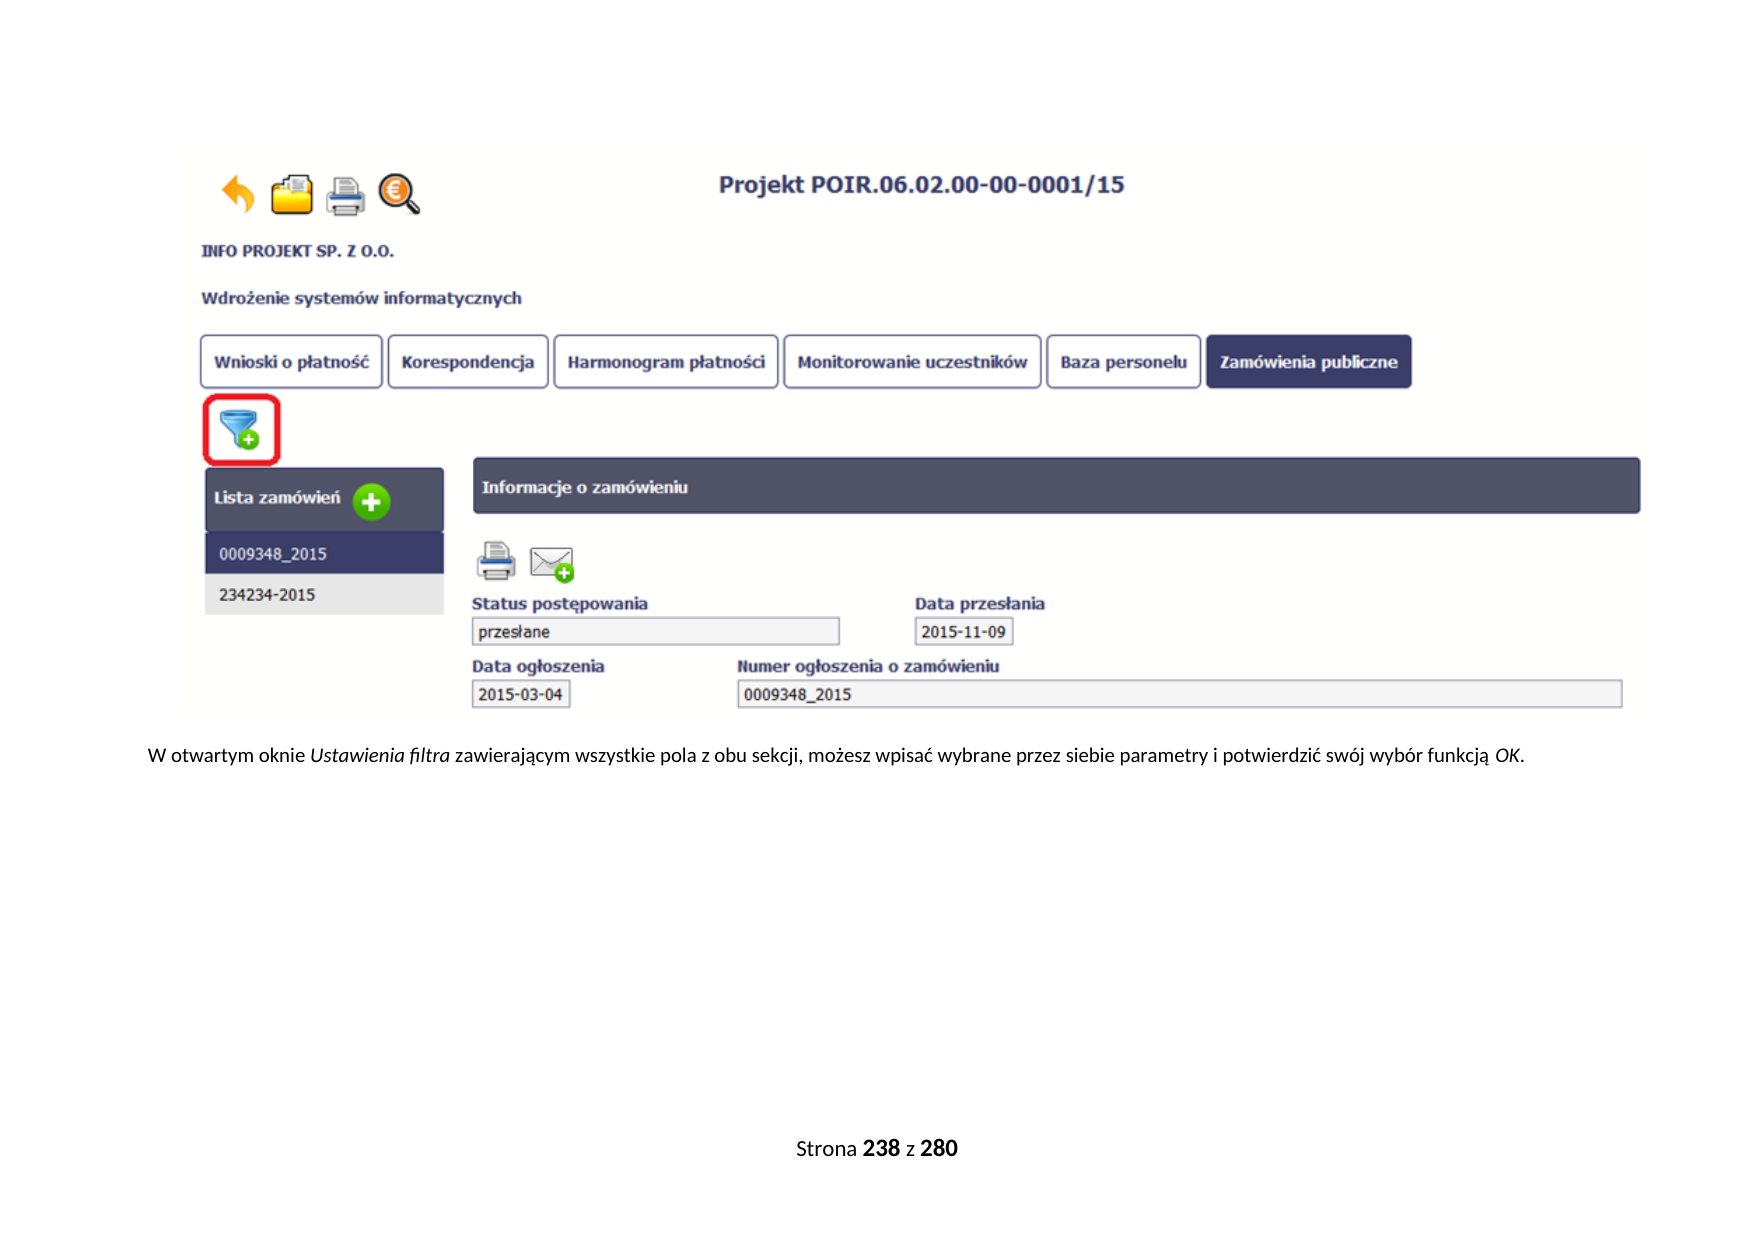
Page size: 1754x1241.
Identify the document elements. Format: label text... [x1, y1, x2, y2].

text W otwartym oknie Ustawienia filtra zawierającym wszystkie pola z obu sekcji, możesz wpisać wybrane przez siebie parametry i potwierdzić swój wybór funkcją OK. [148, 742, 1606, 768]
picture [185, 147, 1644, 716]
